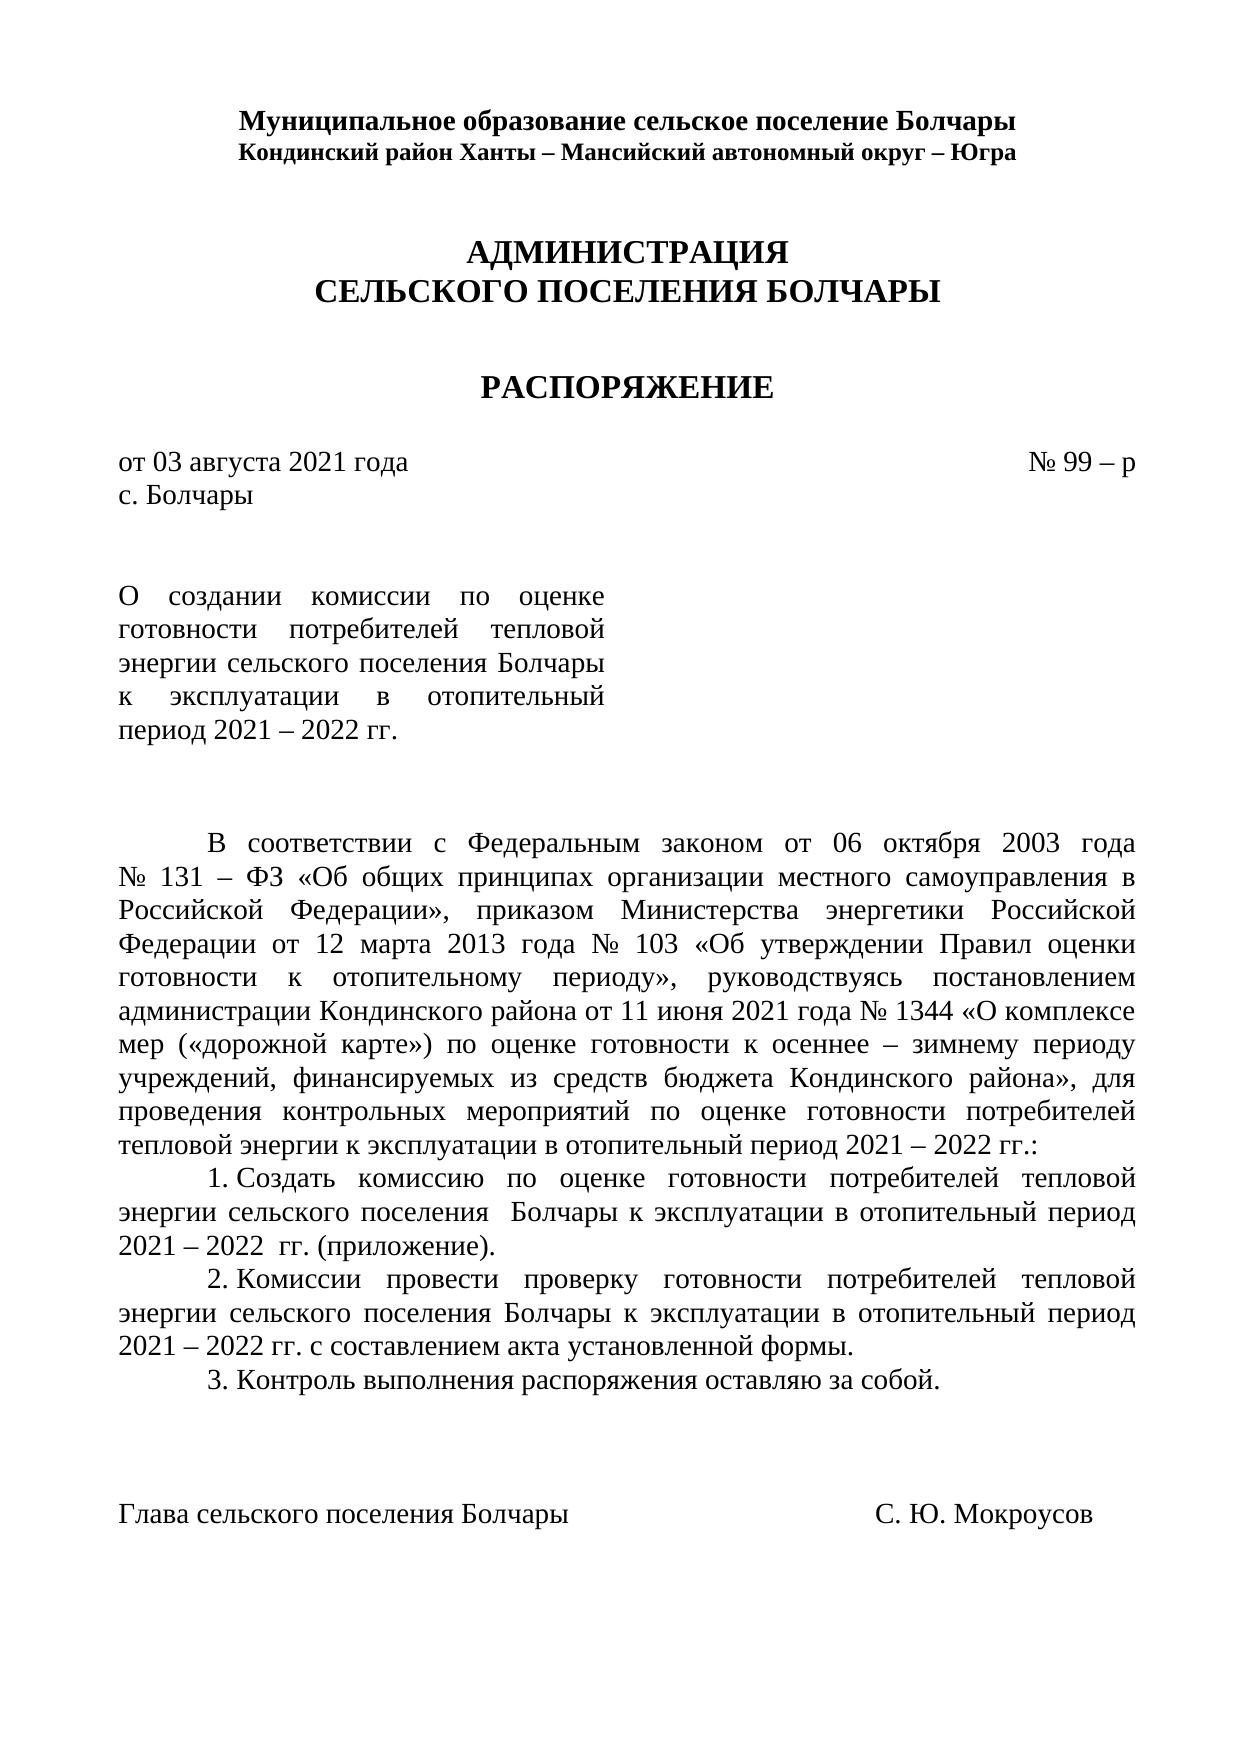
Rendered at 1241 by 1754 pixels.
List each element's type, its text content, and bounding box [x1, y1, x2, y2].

text В соответствии с Федеральным законом от 06 октября 2003 года № 131 – ФЗ «Об общих принципах организации местного самоуправления в Российской Федерации», приказом Министерства энергетики Российской Федерации от 12 марта 2013 года № 103 «Об утверждении Правил оценки готовности к отопительному периоду», руководствуясь постановлением администрации Кондинского района от 11 июня 2021 года № 1344 «О комплексе мер («дорожной карте») по оценке готовности к осеннее – зимнему периоду учреждений, финансируемых из средств бюджета Кондинского района», для проведения контрольных мероприятий по оценке готовности потребителей тепловой энергии к эксплуатации в отопительный период 2021 – 2022 гг.: [118, 825, 1137, 1161]
text Глава сельского поселения Болчары С. Ю. Мокроусов [118, 1496, 1137, 1529]
text Кондинский район Ханты – Мансийский автономный округ – Югра [118, 137, 1137, 166]
list Комиссии провести проверку готовности потребителей тепловой энергии сельского поселения Болчары к эксплуатации в отопительный период 2021 – 2022 гг. с составлением акта установленной формы. [118, 1261, 1137, 1362]
text АДМИНИСТРАЦИЯ [118, 233, 1137, 271]
text Муниципальное образование сельское поселение Болчары [118, 103, 1137, 137]
list Контроль выполнения распоряжения оставляю за собой. [118, 1362, 1137, 1395]
text сельскоГО поселениЯ Болчары [118, 271, 1137, 309]
text РАСПОРЯЖЕНИЕ [118, 367, 1137, 405]
text от 03 августа 2021 года № 99 – р [118, 444, 1137, 477]
text О создании комиссии по оценке готовности потребителей тепловой энергии сельского поселения Болчары к эксплуатации в отопительный период 2021 – 2022 гг. [118, 578, 605, 746]
list Создать комиссию по оценке готовности потребителей тепловой энергии сельского поселения Болчары к эксплуатации в отопительный период 2021 – 2022 гг. (приложение). [118, 1161, 1137, 1261]
text с. Болчары [118, 477, 1137, 511]
